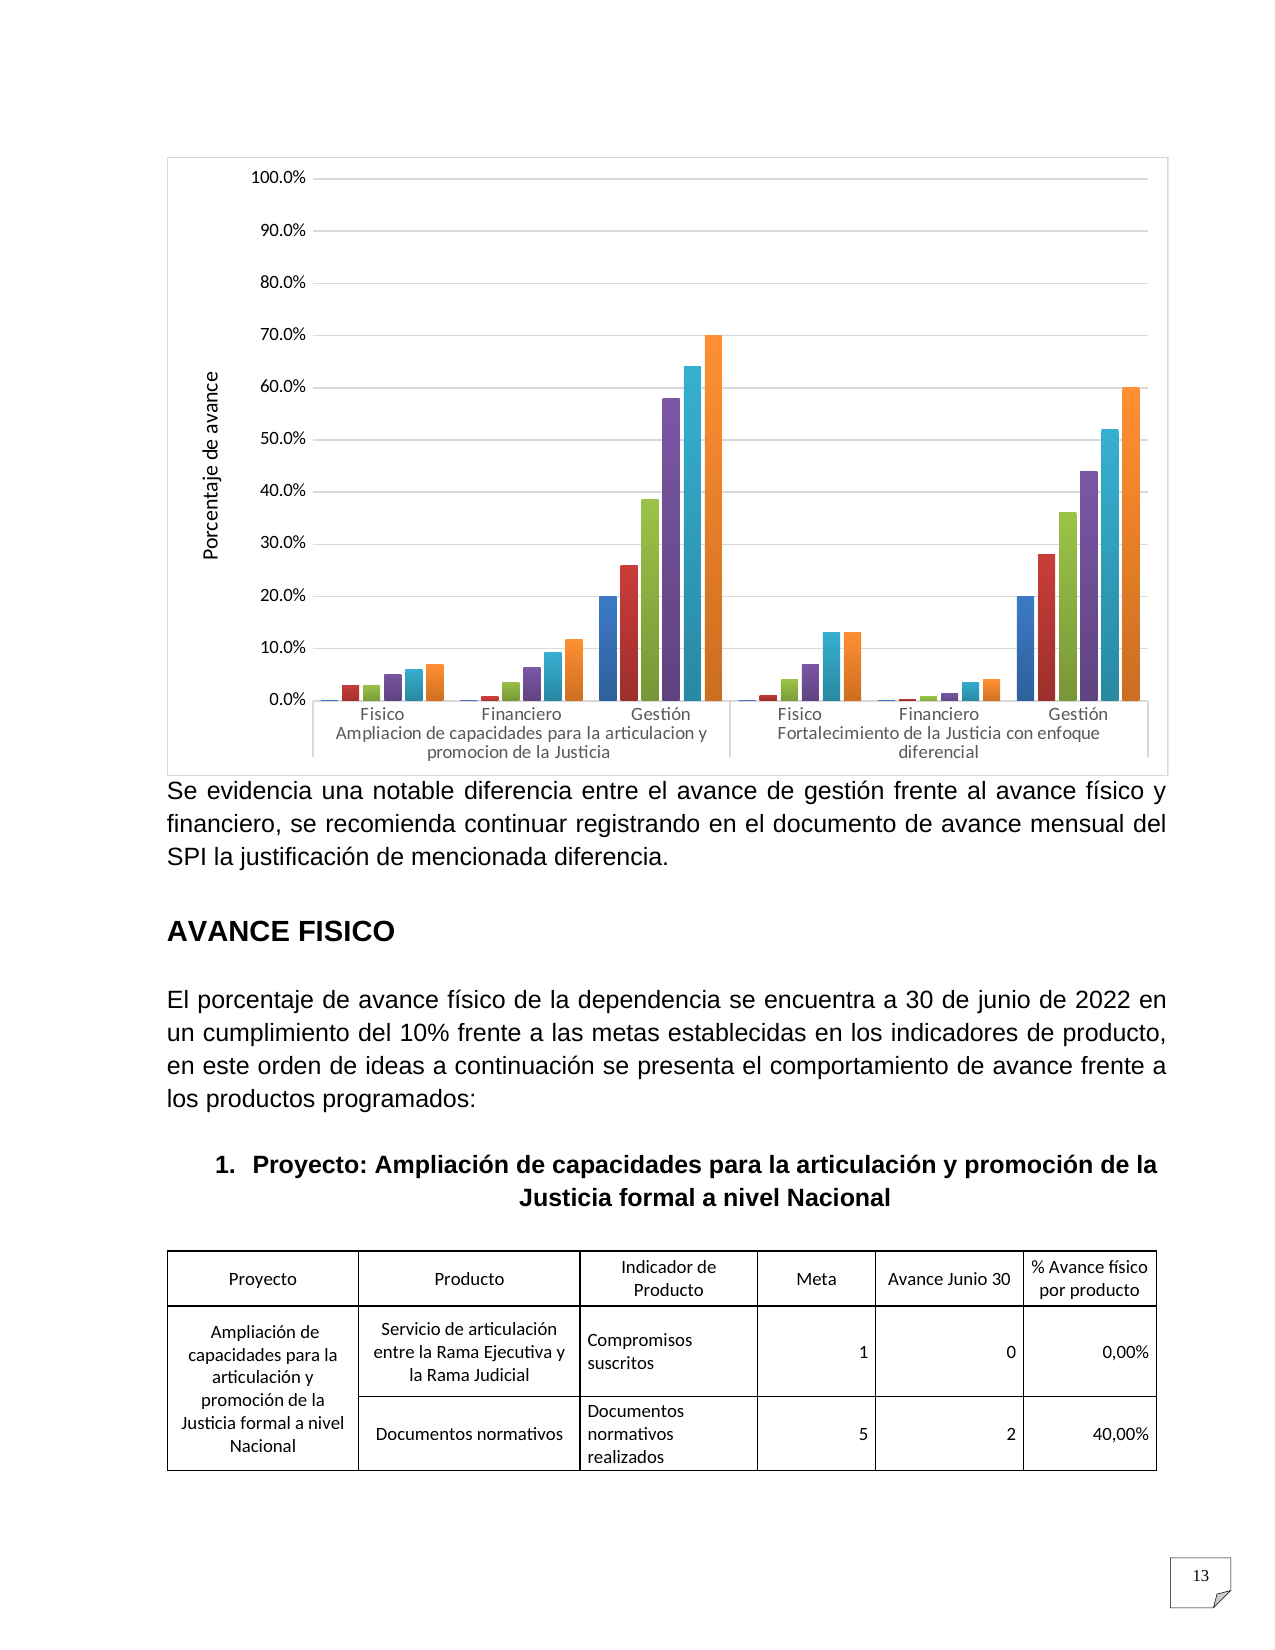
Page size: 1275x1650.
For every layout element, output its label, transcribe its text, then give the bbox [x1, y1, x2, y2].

table_cell Documentos normativos realizados [581, 1397, 757, 1470]
table_header Proyecto [168, 1252, 358, 1305]
table_header % Avance físico por producto [1024, 1252, 1156, 1305]
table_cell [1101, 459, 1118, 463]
table_cell 40,00% [1024, 1397, 1156, 1470]
text AVANCE FISICO [167, 914, 1169, 947]
table_cell 0,00% [1024, 1307, 1156, 1396]
table_cell 1 [758, 1307, 875, 1396]
table_cell Ampliación de capacidades para la articulación y promoción de la Justicia formal a nivel Nacional [168, 1307, 358, 1470]
table_cell Servicio de articulación entre la Rama Ejecutiva y la Rama Judicial [359, 1307, 579, 1396]
table_header Producto [359, 1252, 579, 1305]
table_header Avance Junio 30 [876, 1252, 1023, 1305]
table_cell 0 [876, 1307, 1023, 1396]
table_header Meta [758, 1252, 875, 1305]
list Proyecto: Ampliación de capacidades para la articulación y promoción de la Justicia formal a nivel Nacional [204, 1150, 1169, 1212]
table_cell 5 [758, 1397, 875, 1470]
text El porcentaje de avance físico de la dependencia se encuentra a 30 de junio de 2022 en un cumplimiento del 10% frente a las metas establecidas en los indicadores de producto, en este orden de ideas a continuación se presenta el comportamiento de avance frente a los productos programados: [167, 985, 1169, 1113]
table_cell Documentos normativos [359, 1397, 579, 1470]
table_cell 2 [876, 1397, 1023, 1470]
table_header Indicador de Producto [581, 1252, 757, 1305]
table_cell Compromisos suscritos [581, 1307, 757, 1396]
text Se evidencia una notable diferencia entre el avance de gestión frente al avance físico y financiero, se recomienda continuar registrando en el documento de avance mensual del SPI la justificación de mencionada diferencia. [167, 776, 1169, 871]
